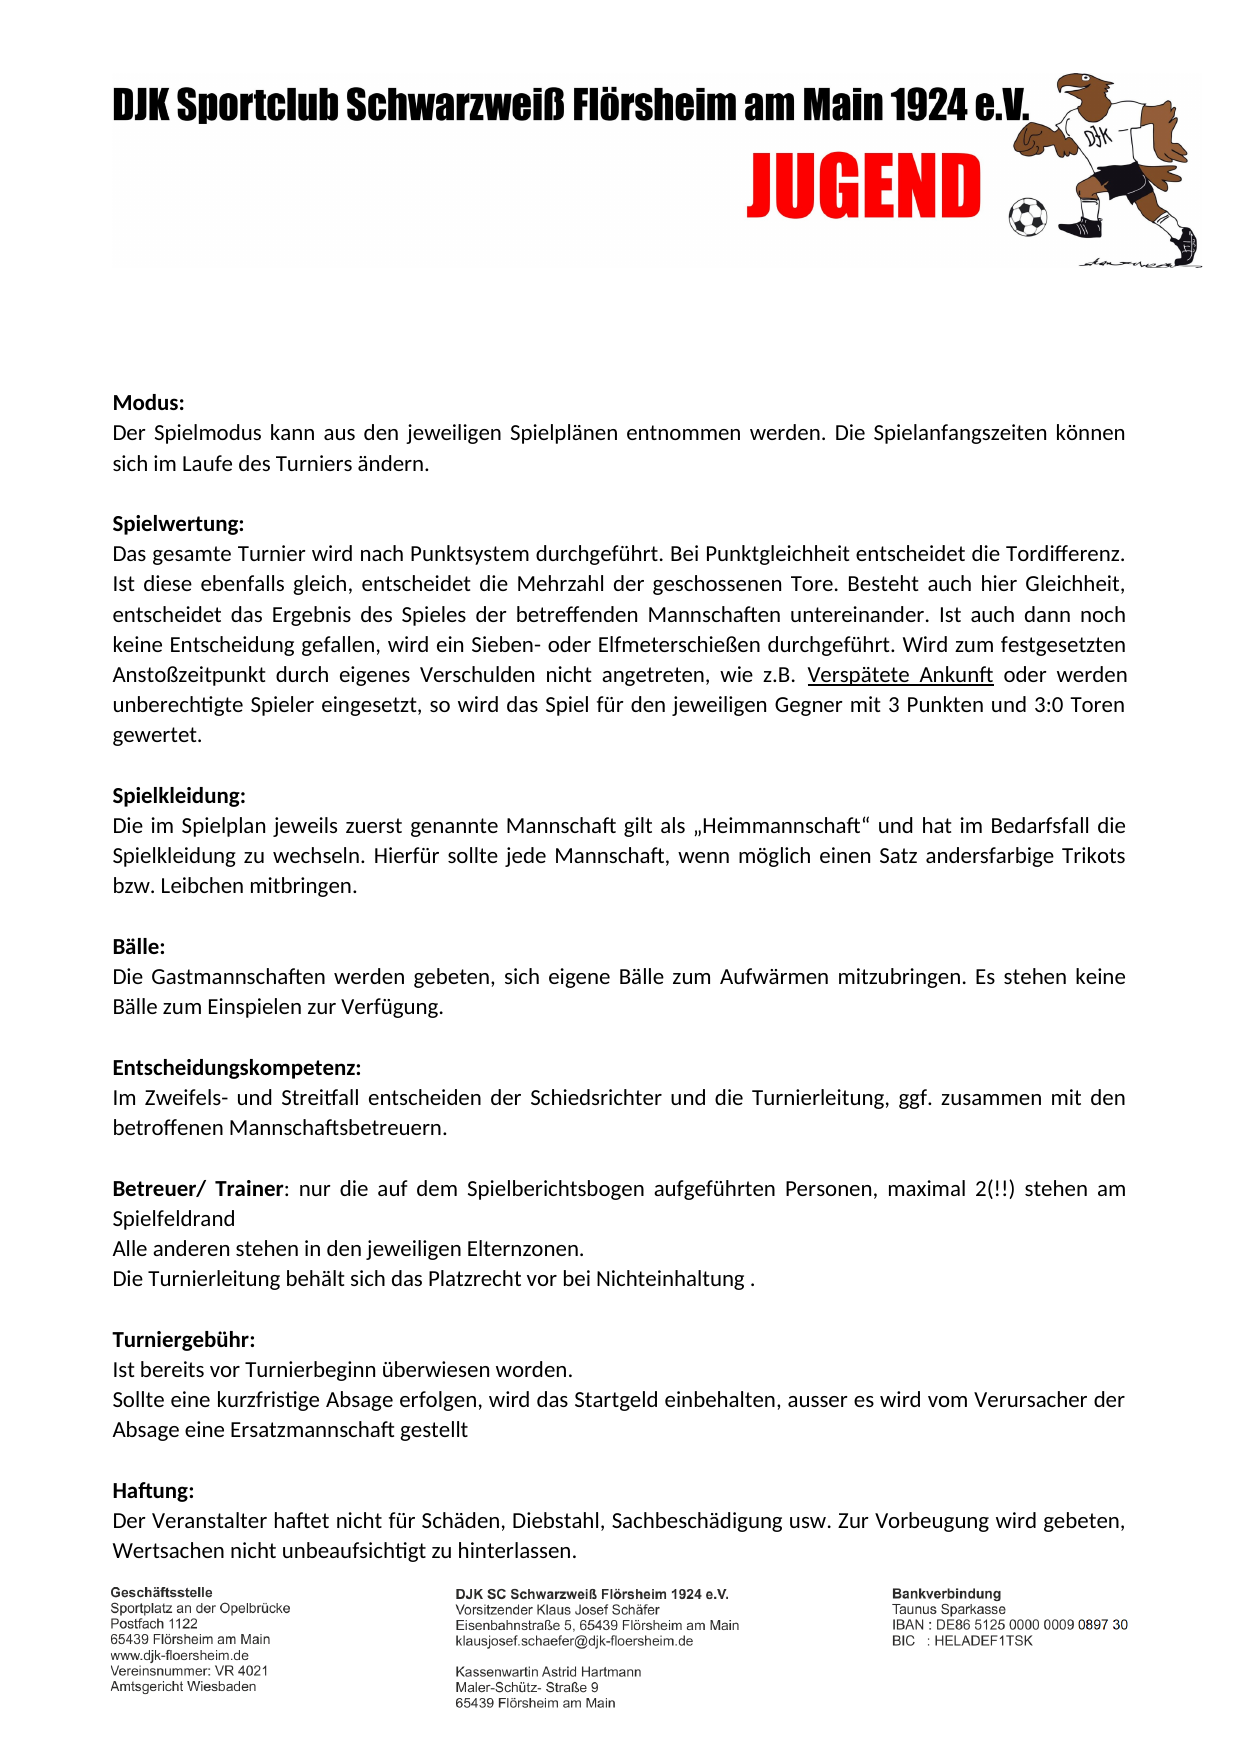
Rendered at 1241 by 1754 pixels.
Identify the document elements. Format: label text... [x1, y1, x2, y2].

picture [112, 73, 1203, 268]
text Sollte eine kurzfristige Absage erfolgen, wird das Startgeld einbehalten, ausser es wird vom Verursacher der Absage eine Ersatzmannschaft gestellt [112, 1385, 1128, 1443]
picture [110, 1587, 1130, 1708]
text Spielwertung: [112, 509, 1128, 537]
text Spielkleidung: [112, 781, 1128, 809]
text Haftung: [112, 1476, 1128, 1504]
text Betreuer/ Trainer: nur die auf dem Spielberichtsbogen aufgeführten Personen, maximal 2(!!) stehen am Spielfeldrand [112, 1174, 1128, 1232]
text Die Gastmannschaften werden gebeten, sich eigene Bälle zum Aufwärmen mitzubringen. Es stehen keine Bälle zum Einspielen zur Verfügung. [112, 962, 1128, 1020]
text Ist bereits vor Turnierbeginn überwiesen worden. [112, 1355, 1128, 1383]
text Turniergebühr: [112, 1325, 1128, 1353]
text Das gesamte Turnier wird nach Punktsystem durchgeführt. Bei Punktgleichheit entscheidet die Tordifferenz. Ist diese ebenfalls gleich, entscheidet die Mehrzahl der geschossenen Tore. Besteht auch hier Gleichheit, entscheidet das Ergebnis des Spieles der betreffenden Mannschaften untereinander. Ist auch dann noch keine Entscheidung gefallen, wird ein Sieben- oder Elfmeterschießen durchgeführt. Wird zum festgesetzten Anstoßzeitpunkt durch eigenes Verschulden nicht angetreten, wie z.B. Verspätete Ankunft oder werden unberechtigte Spieler eingesetzt, so wird das Spiel für den jeweiligen Gegner mit 3 Punkten und 3:0 Toren gewertet. [112, 539, 1128, 748]
text Der Spielmodus kann aus den jeweiligen Spielplänen entnommen werden. Die Spielanfangszeiten können sich im Laufe des Turniers ändern. [112, 418, 1128, 477]
text Im Zweifels- und Streitfall entscheiden der Schiedsrichter und die Turnierleitung, ggf. zusammen mit den betroffenen Mannschaftsbetreuern. [112, 1083, 1128, 1141]
text Die im Spielplan jeweils zuerst genannte Mannschaft gilt als „Heimmannschaft“ und hat im Bedarfsfall die Spielkleidung zu wechseln. Hierfür sollte jede Mannschaft, wenn möglich einen Satz andersfarbige Trikots bzw. Leibchen mitbringen. [112, 811, 1128, 899]
text Alle anderen stehen in den jeweiligen Elternzonen. [112, 1234, 1128, 1262]
text Der Veranstalter haftet nicht für Schäden, Diebstahl, Sachbeschädigung usw. Zur Vorbeugung wird gebeten, Wertsachen nicht unbeaufsichtigt zu hinterlassen. [112, 1506, 1128, 1564]
text Die Turnierleitung behält sich das Platzrecht vor bei Nichteinhaltung . [112, 1264, 1128, 1292]
text Modus: [112, 388, 1128, 416]
text Entscheidungskompetenz: [112, 1053, 1128, 1081]
text Bälle: [112, 932, 1128, 960]
